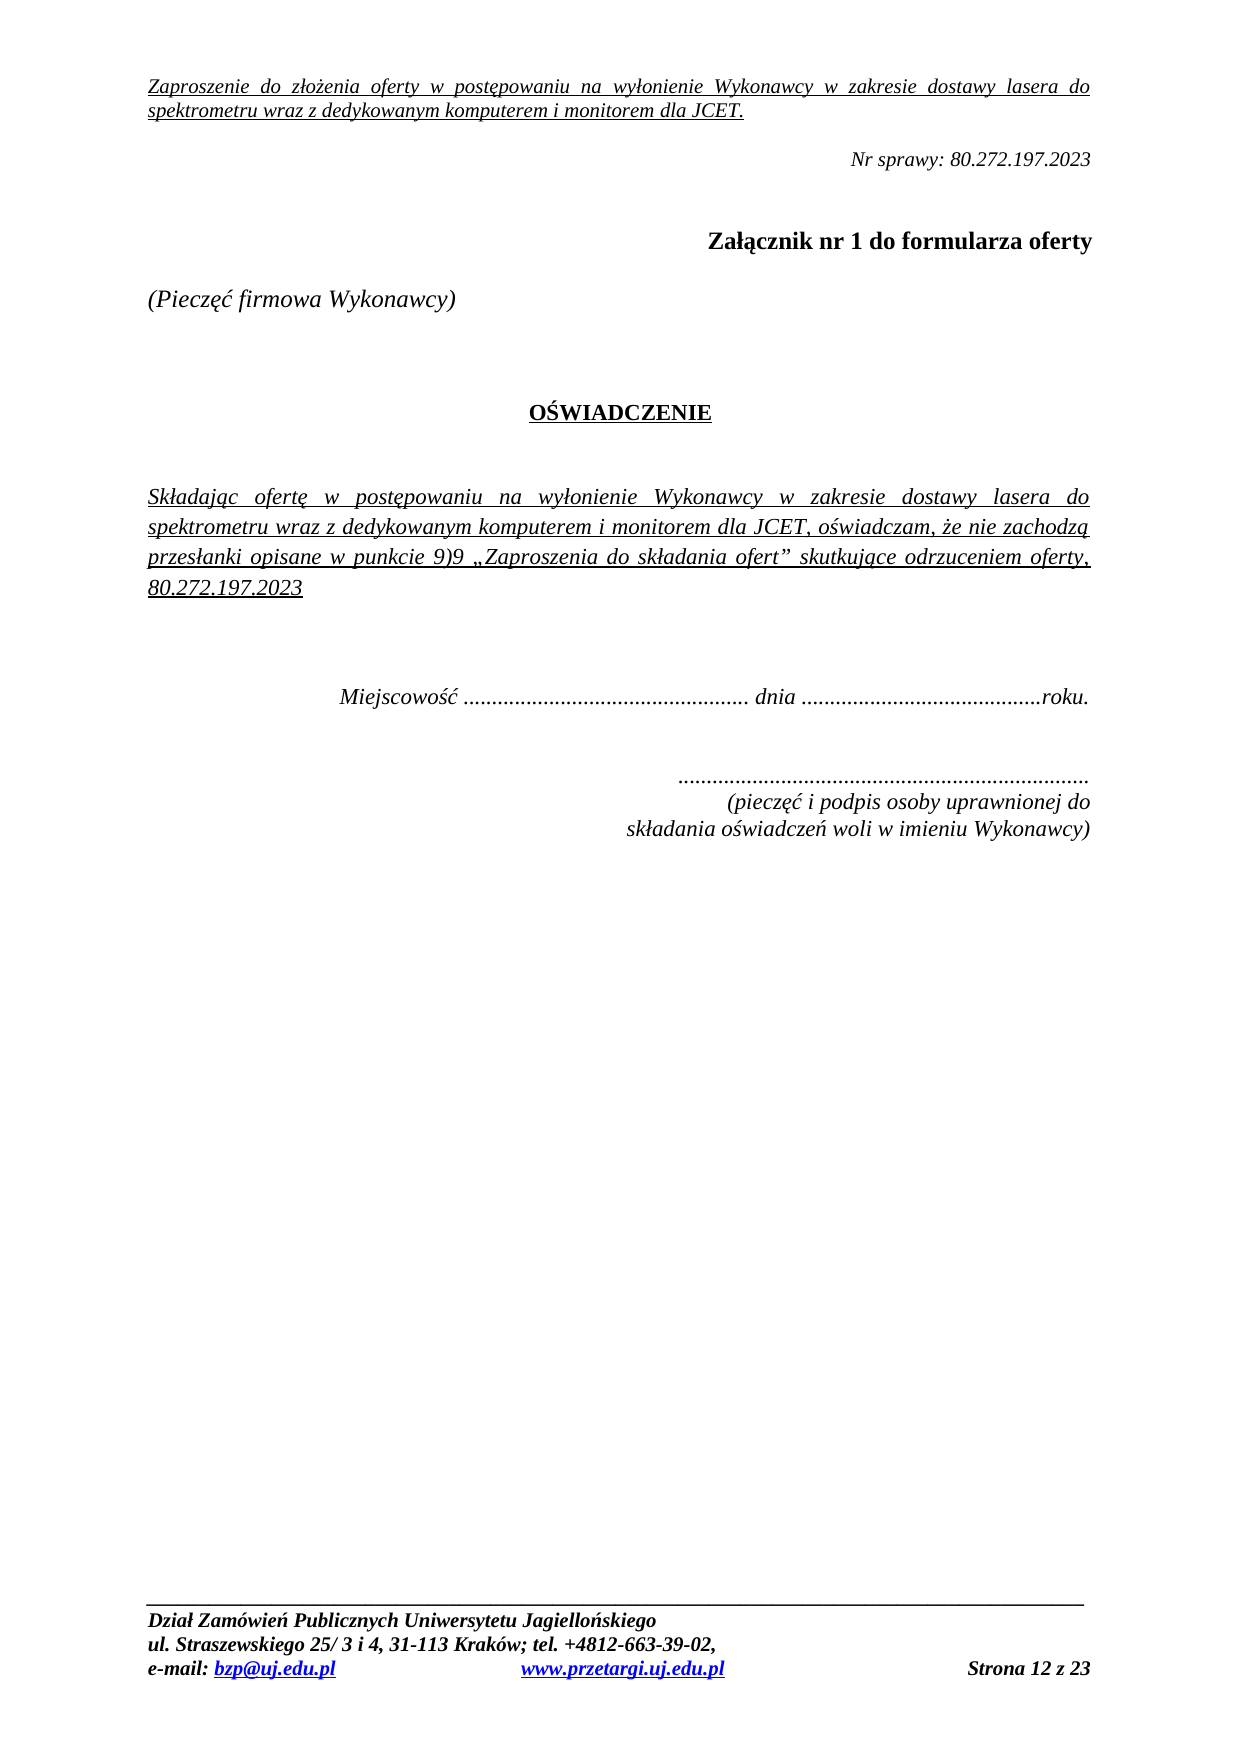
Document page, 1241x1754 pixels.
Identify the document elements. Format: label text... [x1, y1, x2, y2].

text Składając ofertę w postępowaniu na wyłonienie Wykonawcy w zakresie dostawy lasera do spektrometru wraz z dedykowanym komputerem i monitorem dla JCET, oświadczam, że nie zachodzą przesłanki opisane w punkcie 9)9 „Zaproszenia do składania ofert” skutkujące odrzuceniem oferty, 80.272.197.2023 [148, 483, 1093, 600]
text ........................................................................ [148, 762, 1093, 788]
text Załącznik nr 1 do formularza oferty [204, 226, 1093, 255]
text składania oświadczeń woli w imieniu Wykonawcy) [516, 815, 1093, 841]
text OŚWIADCZENIE [148, 399, 1093, 425]
text (Pieczęć firmowa Wykonawcy) [148, 284, 1093, 313]
text Miejscowość .................................................. dnia ..........................................roku. [148, 683, 1093, 709]
text (pieczęć i podpis osoby uprawnionej do [590, 788, 1093, 815]
